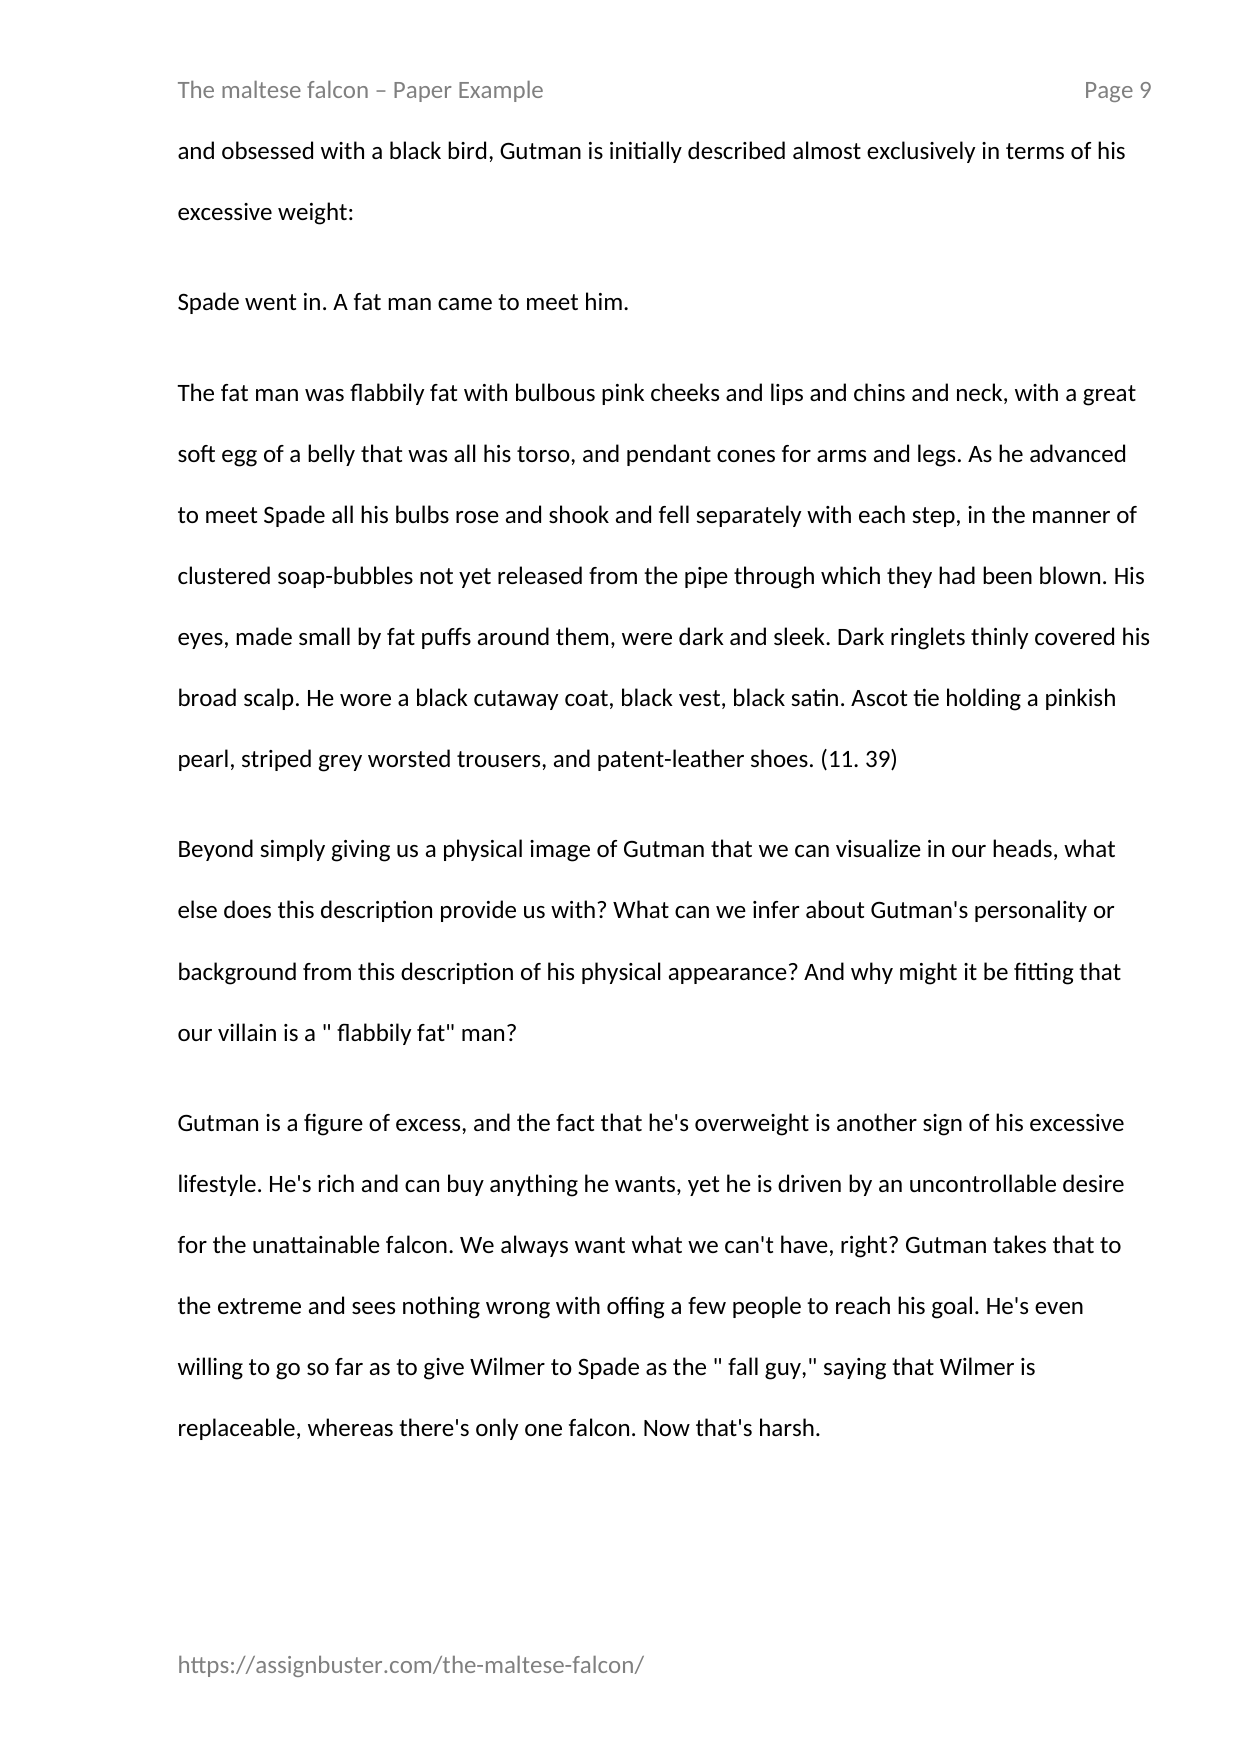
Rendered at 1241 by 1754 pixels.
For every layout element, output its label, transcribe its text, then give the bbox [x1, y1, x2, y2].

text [177, 135, 1152, 226]
text The fat man was flabbily fat with bulbous pink cheeks and lips and chins and neck, with a great soft egg of a belly that was all his torso, and pendant cones for arms and legs. As he advanced to meet Spade all his bulbs rose and shook and fell separately with each step, in the manner of clustered soap-bubbles not yet released from the pipe through which they had been blown. His eyes, made small by fat puffs around them, were dark and sleek. Dark ringlets thinly covered his broad scalp. He wore a black cutaway coat, black vest, black satin. Ascot tie holding a pinkish pearl, striped grey worsted trousers, and patent-leather shoes. (11. 39) [177, 377, 1152, 774]
text Gutman is a figure of excess, and the fact that he's overweight is another sign of his excessive lifestyle. He's rich and can buy anything he wants, yet he is driven by an uncontrollable desire for the unattainable falcon. We always want what we can't have, right? Gutman takes that to the extreme and sees nothing wrong with offing a few people to reach his goal. He's even willing to go so far as to give Wilmer to Spade as the " fall guy," saying that Wilmer is replaceable, whereas there's only one falcon. Now that's harsh. [177, 1107, 1152, 1443]
text Beyond simply giving us a physical image of Gutman that we can visualize in our heads, what else does this description provide us with? What can we infer about Gutman's personality or background from this description of his physical appearance? And why might it be fitting that our villain is a " flabbily fat" man? [177, 834, 1152, 1047]
text Spade went in. A fat man came to meet him. [177, 286, 1152, 317]
